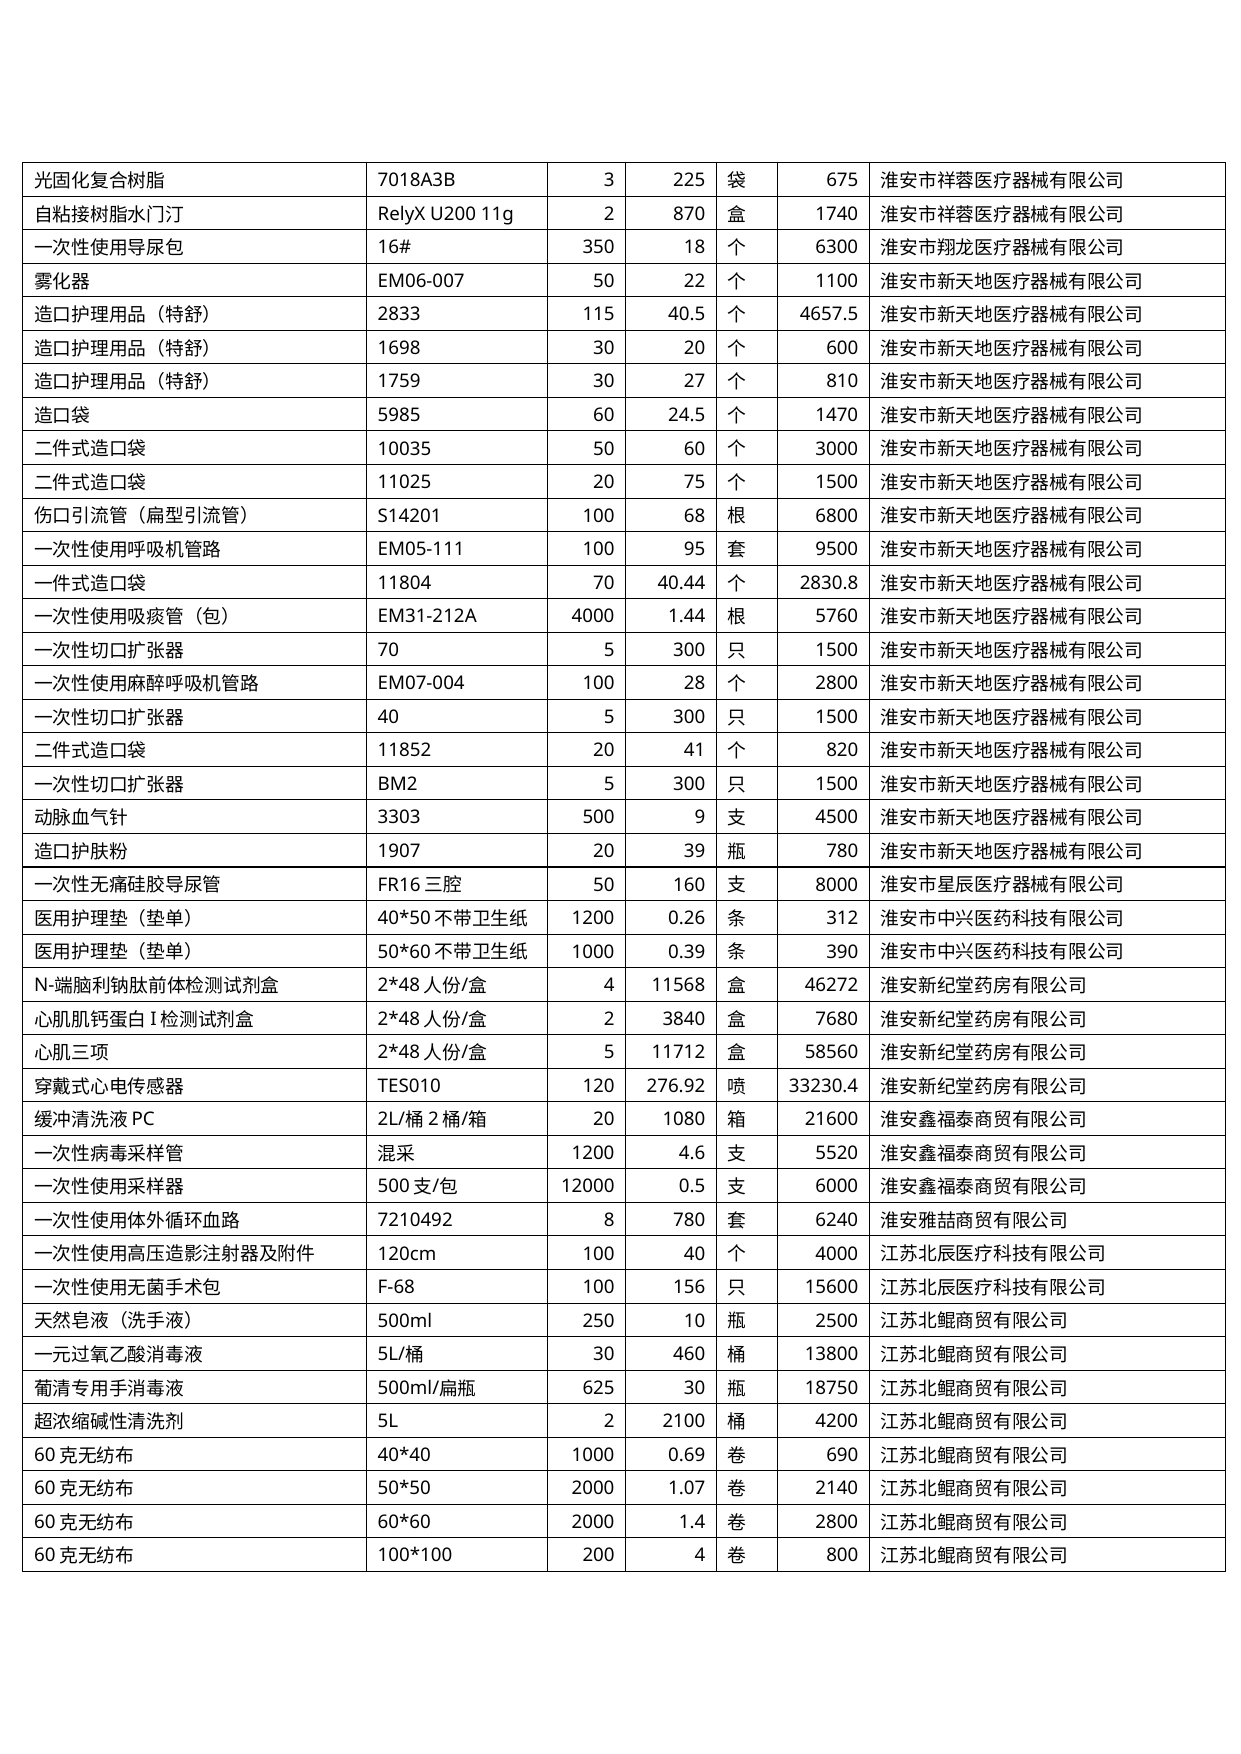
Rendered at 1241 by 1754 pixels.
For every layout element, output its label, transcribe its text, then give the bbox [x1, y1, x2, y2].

table_cell 18 [626, 230, 716, 263]
table_cell 桶 [717, 1404, 777, 1437]
table_cell 光固化复合树脂 [23, 163, 366, 196]
table_cell 1.4 [626, 1505, 716, 1537]
table_cell 一次性使用高压造影注射器及附件 [23, 1236, 366, 1269]
table_cell 4657.5 [778, 297, 869, 330]
table_cell 盒 [717, 197, 777, 229]
table_cell 350 [548, 230, 625, 263]
table_cell 60克无纺布 [23, 1505, 366, 1537]
table_cell 16# [367, 230, 547, 263]
table_cell 120cm [367, 1236, 547, 1269]
table_cell 68 [626, 499, 716, 531]
table_cell 500支/包 [367, 1169, 547, 1202]
table_cell 70 [548, 566, 625, 598]
table_cell 100 [548, 1236, 625, 1269]
table_cell 只 [717, 1270, 777, 1302]
table_cell 淮安鑫福泰商贸有限公司 [870, 1102, 1225, 1135]
table_cell S14201 [367, 499, 547, 531]
table_cell 个 [717, 331, 777, 363]
table_cell 115 [548, 297, 625, 330]
table_cell 20 [548, 834, 625, 866]
table_cell 卷 [717, 1538, 777, 1571]
table_cell 30 [548, 364, 625, 397]
table_cell TES010 [367, 1069, 547, 1101]
table_cell 250 [548, 1304, 625, 1336]
table_cell 个 [717, 666, 777, 699]
table_cell 淮安市祥蓉医疗器械有限公司 [870, 163, 1225, 196]
table_cell 2*48人份/盒 [367, 1002, 547, 1034]
table_cell 1.44 [626, 599, 716, 632]
table_cell 一件式造口袋 [23, 566, 366, 598]
table_cell 淮安新纪堂药房有限公司 [870, 968, 1225, 1001]
table_cell 20 [548, 465, 625, 497]
table_cell 3303 [367, 800, 547, 833]
table_cell 21600 [778, 1102, 869, 1135]
table_cell 0.5 [626, 1169, 716, 1202]
table_cell 盒 [717, 1035, 777, 1068]
table_cell 9 [626, 800, 716, 833]
table_cell 1200 [548, 901, 625, 933]
table_cell 58560 [778, 1035, 869, 1068]
table_cell 6800 [778, 499, 869, 531]
table_cell 江苏北鲲商贸有限公司 [870, 1404, 1225, 1437]
table_cell 卷 [717, 1471, 777, 1504]
table_cell 6300 [778, 230, 869, 263]
table_cell 一次性使用吸痰管（包） [23, 599, 366, 632]
table_cell 225 [626, 163, 716, 196]
table_cell 60克无纺布 [23, 1471, 366, 1504]
table_cell 江苏北鲲商贸有限公司 [870, 1371, 1225, 1403]
table_cell 2800 [778, 1505, 869, 1537]
table_cell 淮安市新天地医疗器械有限公司 [870, 398, 1225, 430]
table_cell RelyX U200 11g [367, 197, 547, 229]
table_cell 江苏北鲲商贸有限公司 [870, 1438, 1225, 1470]
table_cell 一次性切口扩张器 [23, 767, 366, 799]
table_cell 3000 [778, 431, 869, 464]
table_cell 0.26 [626, 901, 716, 933]
table_cell 淮安市新天地医疗器械有限公司 [870, 633, 1225, 665]
table_cell 870 [626, 197, 716, 229]
table_cell 1759 [367, 364, 547, 397]
table_cell 1740 [778, 197, 869, 229]
table_cell 一次性无痛硅胶导尿管 [23, 868, 366, 900]
table_cell 60*60 [367, 1505, 547, 1537]
table_cell 雾化器 [23, 264, 366, 296]
table_cell 500 [548, 800, 625, 833]
table_cell 11025 [367, 465, 547, 497]
table_cell 1698 [367, 331, 547, 363]
table_cell 江苏北鲲商贸有限公司 [870, 1471, 1225, 1504]
table_cell 300 [626, 767, 716, 799]
table_cell 27 [626, 364, 716, 397]
table_cell 自粘接树脂水门汀 [23, 197, 366, 229]
table_cell 160 [626, 868, 716, 900]
table_cell 1470 [778, 398, 869, 430]
table_cell 淮安市新天地医疗器械有限公司 [870, 465, 1225, 497]
table_cell 淮安雅喆商贸有限公司 [870, 1203, 1225, 1235]
table_cell 一次性切口扩张器 [23, 700, 366, 732]
table_cell 5985 [367, 398, 547, 430]
table_cell 0.69 [626, 1438, 716, 1470]
table_cell 33230.4 [778, 1069, 869, 1101]
table_cell 瓶 [717, 1371, 777, 1403]
table_cell 箱 [717, 1102, 777, 1135]
table_cell 淮安市新天地医疗器械有限公司 [870, 834, 1225, 866]
table_cell 4 [548, 968, 625, 1001]
table_cell 个 [717, 297, 777, 330]
table_cell 4000 [548, 599, 625, 632]
table_cell 只 [717, 633, 777, 665]
table_cell 100*100 [367, 1538, 547, 1571]
table_cell 2830.8 [778, 566, 869, 598]
table_cell 造口护理用品（特舒） [23, 331, 366, 363]
table_cell 2*48人份/盒 [367, 1035, 547, 1068]
table_cell 一次性使用导尿包 [23, 230, 366, 263]
table_cell 40 [367, 700, 547, 732]
table_cell 5760 [778, 599, 869, 632]
table_cell 50 [548, 264, 625, 296]
table_cell 780 [626, 1203, 716, 1235]
table_cell 390 [778, 935, 869, 967]
table_cell 8 [548, 1203, 625, 1235]
table_cell 156 [626, 1270, 716, 1302]
table_cell 江苏北鲲商贸有限公司 [870, 1337, 1225, 1369]
table_cell 伤口引流管（扁型引流管） [23, 499, 366, 531]
table_cell 810 [778, 364, 869, 397]
table_cell 淮安市祥蓉医疗器械有限公司 [870, 197, 1225, 229]
table_cell 20 [548, 733, 625, 766]
table_cell 100 [548, 666, 625, 699]
table_cell 淮安鑫福泰商贸有限公司 [870, 1169, 1225, 1202]
table_cell 造口护肤粉 [23, 834, 366, 866]
table_cell 4200 [778, 1404, 869, 1437]
table_cell 100 [548, 1270, 625, 1302]
table_cell 12000 [548, 1169, 625, 1202]
table_cell 一次性病毒采样管 [23, 1136, 366, 1168]
table_cell 个 [717, 431, 777, 464]
table_cell 100 [548, 499, 625, 531]
table_cell 淮安新纪堂药房有限公司 [870, 1035, 1225, 1068]
table_cell 淮安市新天地医疗器械有限公司 [870, 331, 1225, 363]
table_cell 1500 [778, 633, 869, 665]
table_cell 300 [626, 633, 716, 665]
table_cell 个 [717, 733, 777, 766]
table_cell 淮安市新天地医疗器械有限公司 [870, 431, 1225, 464]
table_cell 江苏北辰医疗科技有限公司 [870, 1236, 1225, 1269]
table_cell 淮安市新天地医疗器械有限公司 [870, 767, 1225, 799]
table_cell 根 [717, 599, 777, 632]
table_cell 1500 [778, 700, 869, 732]
table_cell 40*50不带卫生纸 [367, 901, 547, 933]
table_cell 276.92 [626, 1069, 716, 1101]
table_cell 800 [778, 1538, 869, 1571]
table_cell 淮安市中兴医药科技有限公司 [870, 935, 1225, 967]
table_cell 5L [367, 1404, 547, 1437]
table_cell 11852 [367, 733, 547, 766]
table_cell 江苏北鲲商贸有限公司 [870, 1505, 1225, 1537]
table_cell 460 [626, 1337, 716, 1369]
table_cell 1100 [778, 264, 869, 296]
table_cell 个 [717, 566, 777, 598]
table_cell 4000 [778, 1236, 869, 1269]
table_cell 只 [717, 767, 777, 799]
table_cell 套 [717, 532, 777, 564]
table_cell 6240 [778, 1203, 869, 1235]
table_cell 500ml/扁瓶 [367, 1371, 547, 1403]
table_cell 2L/桶 2桶/箱 [367, 1102, 547, 1135]
table_cell 条 [717, 901, 777, 933]
table_cell 41 [626, 733, 716, 766]
table_cell 淮安市新天地医疗器械有限公司 [870, 800, 1225, 833]
table_cell 盒 [717, 968, 777, 1001]
table_cell 11804 [367, 566, 547, 598]
table_cell 缓冲清洗液PC [23, 1102, 366, 1135]
table_cell 淮安市星辰医疗器械有限公司 [870, 868, 1225, 900]
table_cell 22 [626, 264, 716, 296]
table_cell 淮安市新天地医疗器械有限公司 [870, 733, 1225, 766]
table_cell 30 [548, 331, 625, 363]
table_cell FR16三腔 [367, 868, 547, 900]
table_cell 1907 [367, 834, 547, 866]
table_cell 心肌三项 [23, 1035, 366, 1068]
table_cell 一次性切口扩张器 [23, 633, 366, 665]
table_cell 个 [717, 465, 777, 497]
table_cell 675 [778, 163, 869, 196]
table_cell 5 [548, 1035, 625, 1068]
table_cell 40 [626, 1236, 716, 1269]
table_cell 支 [717, 868, 777, 900]
table_cell 个 [717, 264, 777, 296]
table_cell 3 [548, 163, 625, 196]
table_cell 13800 [778, 1337, 869, 1369]
table_cell 18750 [778, 1371, 869, 1403]
table_cell 2000 [548, 1505, 625, 1537]
table_cell 120 [548, 1069, 625, 1101]
table_cell 60 [548, 398, 625, 430]
table_cell 超浓缩碱性清洗剂 [23, 1404, 366, 1437]
table_cell 20 [626, 331, 716, 363]
table_cell 2 [548, 1404, 625, 1437]
table_cell F-68 [367, 1270, 547, 1302]
table_cell EM05-111 [367, 532, 547, 564]
table_cell 11712 [626, 1035, 716, 1068]
table_cell 淮安市翔龙医疗器械有限公司 [870, 230, 1225, 263]
table_cell 个 [717, 398, 777, 430]
table_cell 2833 [367, 297, 547, 330]
table_cell 50*50 [367, 1471, 547, 1504]
table_cell 10035 [367, 431, 547, 464]
table_cell 200 [548, 1538, 625, 1571]
table_cell 2 [548, 1002, 625, 1034]
table_cell 40.5 [626, 297, 716, 330]
table_cell 70 [367, 633, 547, 665]
table_cell 一元过氧乙酸消毒液 [23, 1337, 366, 1369]
table_cell 淮安市新天地医疗器械有限公司 [870, 700, 1225, 732]
table_cell BM2 [367, 767, 547, 799]
table_cell 2800 [778, 666, 869, 699]
table_cell 盒 [717, 1002, 777, 1034]
table_cell EM07-004 [367, 666, 547, 699]
table_cell 瓶 [717, 834, 777, 866]
table_cell 5 [548, 767, 625, 799]
table_cell 3840 [626, 1002, 716, 1034]
table_cell 一次性使用采样器 [23, 1169, 366, 1202]
table_cell 葡清专用手消毒液 [23, 1371, 366, 1403]
table_cell 1500 [778, 465, 869, 497]
table_cell 医用护理垫（垫单） [23, 935, 366, 967]
table_cell 28 [626, 666, 716, 699]
table_cell 一次性使用无菌手术包 [23, 1270, 366, 1302]
table_cell 动脉血气针 [23, 800, 366, 833]
table_cell 2000 [548, 1471, 625, 1504]
table_cell 5 [548, 700, 625, 732]
table_cell 套 [717, 1203, 777, 1235]
table_cell 1.07 [626, 1471, 716, 1504]
table_cell 5520 [778, 1136, 869, 1168]
table_cell 淮安新纪堂药房有限公司 [870, 1002, 1225, 1034]
table_cell 淮安市新天地医疗器械有限公司 [870, 566, 1225, 598]
table_cell 一次性使用体外循环血路 [23, 1203, 366, 1235]
table_cell 淮安市新天地医疗器械有限公司 [870, 297, 1225, 330]
table_cell 6000 [778, 1169, 869, 1202]
table_cell 2140 [778, 1471, 869, 1504]
table_cell 2 [548, 197, 625, 229]
table_cell 支 [717, 800, 777, 833]
table_cell 7680 [778, 1002, 869, 1034]
table_cell 5 [548, 633, 625, 665]
table_cell 淮安市新天地医疗器械有限公司 [870, 264, 1225, 296]
table_cell 40.44 [626, 566, 716, 598]
table_cell 1500 [778, 767, 869, 799]
table_cell 7210492 [367, 1203, 547, 1235]
table_cell 江苏北鲲商贸有限公司 [870, 1304, 1225, 1336]
table_cell 50 [548, 868, 625, 900]
table_cell 100 [548, 532, 625, 564]
table_cell 50 [548, 431, 625, 464]
table_cell 10 [626, 1304, 716, 1336]
table_cell 个 [717, 1236, 777, 1269]
table_cell 300 [626, 700, 716, 732]
table_cell 7018A3B [367, 163, 547, 196]
table_cell 淮安市新天地医疗器械有限公司 [870, 499, 1225, 531]
table_cell 淮安市新天地医疗器械有限公司 [870, 599, 1225, 632]
table_cell 淮安市新天地医疗器械有限公司 [870, 666, 1225, 699]
table_cell 60克无纺布 [23, 1538, 366, 1571]
table_cell 2500 [778, 1304, 869, 1336]
table_cell 20 [548, 1102, 625, 1135]
table_cell 支 [717, 1136, 777, 1168]
table_cell EM31-212A [367, 599, 547, 632]
table_cell 卷 [717, 1505, 777, 1537]
table_cell 混采 [367, 1136, 547, 1168]
table_cell 淮安市新天地医疗器械有限公司 [870, 364, 1225, 397]
table_cell 60 [626, 431, 716, 464]
table_cell 淮安市中兴医药科技有限公司 [870, 901, 1225, 933]
table_cell 心肌肌钙蛋白I检测试剂盒 [23, 1002, 366, 1034]
table_cell 只 [717, 700, 777, 732]
table_cell 淮安新纪堂药房有限公司 [870, 1069, 1225, 1101]
table_cell 4.6 [626, 1136, 716, 1168]
table_cell 600 [778, 331, 869, 363]
table_cell 5L/桶 [367, 1337, 547, 1369]
table_cell 1080 [626, 1102, 716, 1135]
table_cell 1200 [548, 1136, 625, 1168]
table_cell 40*40 [367, 1438, 547, 1470]
table_cell 淮安市新天地医疗器械有限公司 [870, 532, 1225, 564]
table_cell 50*60不带卫生纸 [367, 935, 547, 967]
table_cell 个 [717, 364, 777, 397]
table_cell 2100 [626, 1404, 716, 1437]
table_cell 江苏北鲲商贸有限公司 [870, 1538, 1225, 1571]
table_cell 15600 [778, 1270, 869, 1302]
table_cell 95 [626, 532, 716, 564]
table_cell 一次性使用麻醉呼吸机管路 [23, 666, 366, 699]
table_cell 0.39 [626, 935, 716, 967]
table_cell 820 [778, 733, 869, 766]
table_cell 造口护理用品（特舒） [23, 297, 366, 330]
table_cell 75 [626, 465, 716, 497]
table_cell 条 [717, 935, 777, 967]
table_cell 8000 [778, 868, 869, 900]
table_cell 780 [778, 834, 869, 866]
table_cell 30 [626, 1371, 716, 1403]
table_cell EM06-007 [367, 264, 547, 296]
table_cell 造口护理用品（特舒） [23, 364, 366, 397]
table_cell 江苏北辰医疗科技有限公司 [870, 1270, 1225, 1302]
table_cell 39 [626, 834, 716, 866]
table_cell 根 [717, 499, 777, 531]
table_cell 一次性使用呼吸机管路 [23, 532, 366, 564]
table_cell 喷 [717, 1069, 777, 1101]
table_cell 46272 [778, 968, 869, 1001]
table_cell N-端脑利钠肽前体检测试剂盒 [23, 968, 366, 1001]
table_cell 个 [717, 230, 777, 263]
table_cell 625 [548, 1371, 625, 1403]
table_cell 2*48人份/盒 [367, 968, 547, 1001]
table_cell 690 [778, 1438, 869, 1470]
table_cell 500ml [367, 1304, 547, 1336]
table_cell 二件式造口袋 [23, 431, 366, 464]
table_cell 30 [548, 1337, 625, 1369]
table_cell 1000 [548, 1438, 625, 1470]
table_cell 造口袋 [23, 398, 366, 430]
table_cell 312 [778, 901, 869, 933]
table_cell 4 [626, 1538, 716, 1571]
table_cell 9500 [778, 532, 869, 564]
table_cell 淮安鑫福泰商贸有限公司 [870, 1136, 1225, 1168]
table_cell 医用护理垫（垫单） [23, 901, 366, 933]
table_cell 瓶 [717, 1304, 777, 1336]
table_cell 卷 [717, 1438, 777, 1470]
table_cell 1000 [548, 935, 625, 967]
table_cell 60克无纺布 [23, 1438, 366, 1470]
table_cell 天然皂液（洗手液） [23, 1304, 366, 1336]
table_cell 穿戴式心电传感器 [23, 1069, 366, 1101]
table_cell 二件式造口袋 [23, 733, 366, 766]
table_cell 4500 [778, 800, 869, 833]
table_cell 11568 [626, 968, 716, 1001]
table_cell 支 [717, 1169, 777, 1202]
table_cell 24.5 [626, 398, 716, 430]
table_cell 袋 [717, 163, 777, 196]
table_cell 二件式造口袋 [23, 465, 366, 497]
table_cell 桶 [717, 1337, 777, 1369]
